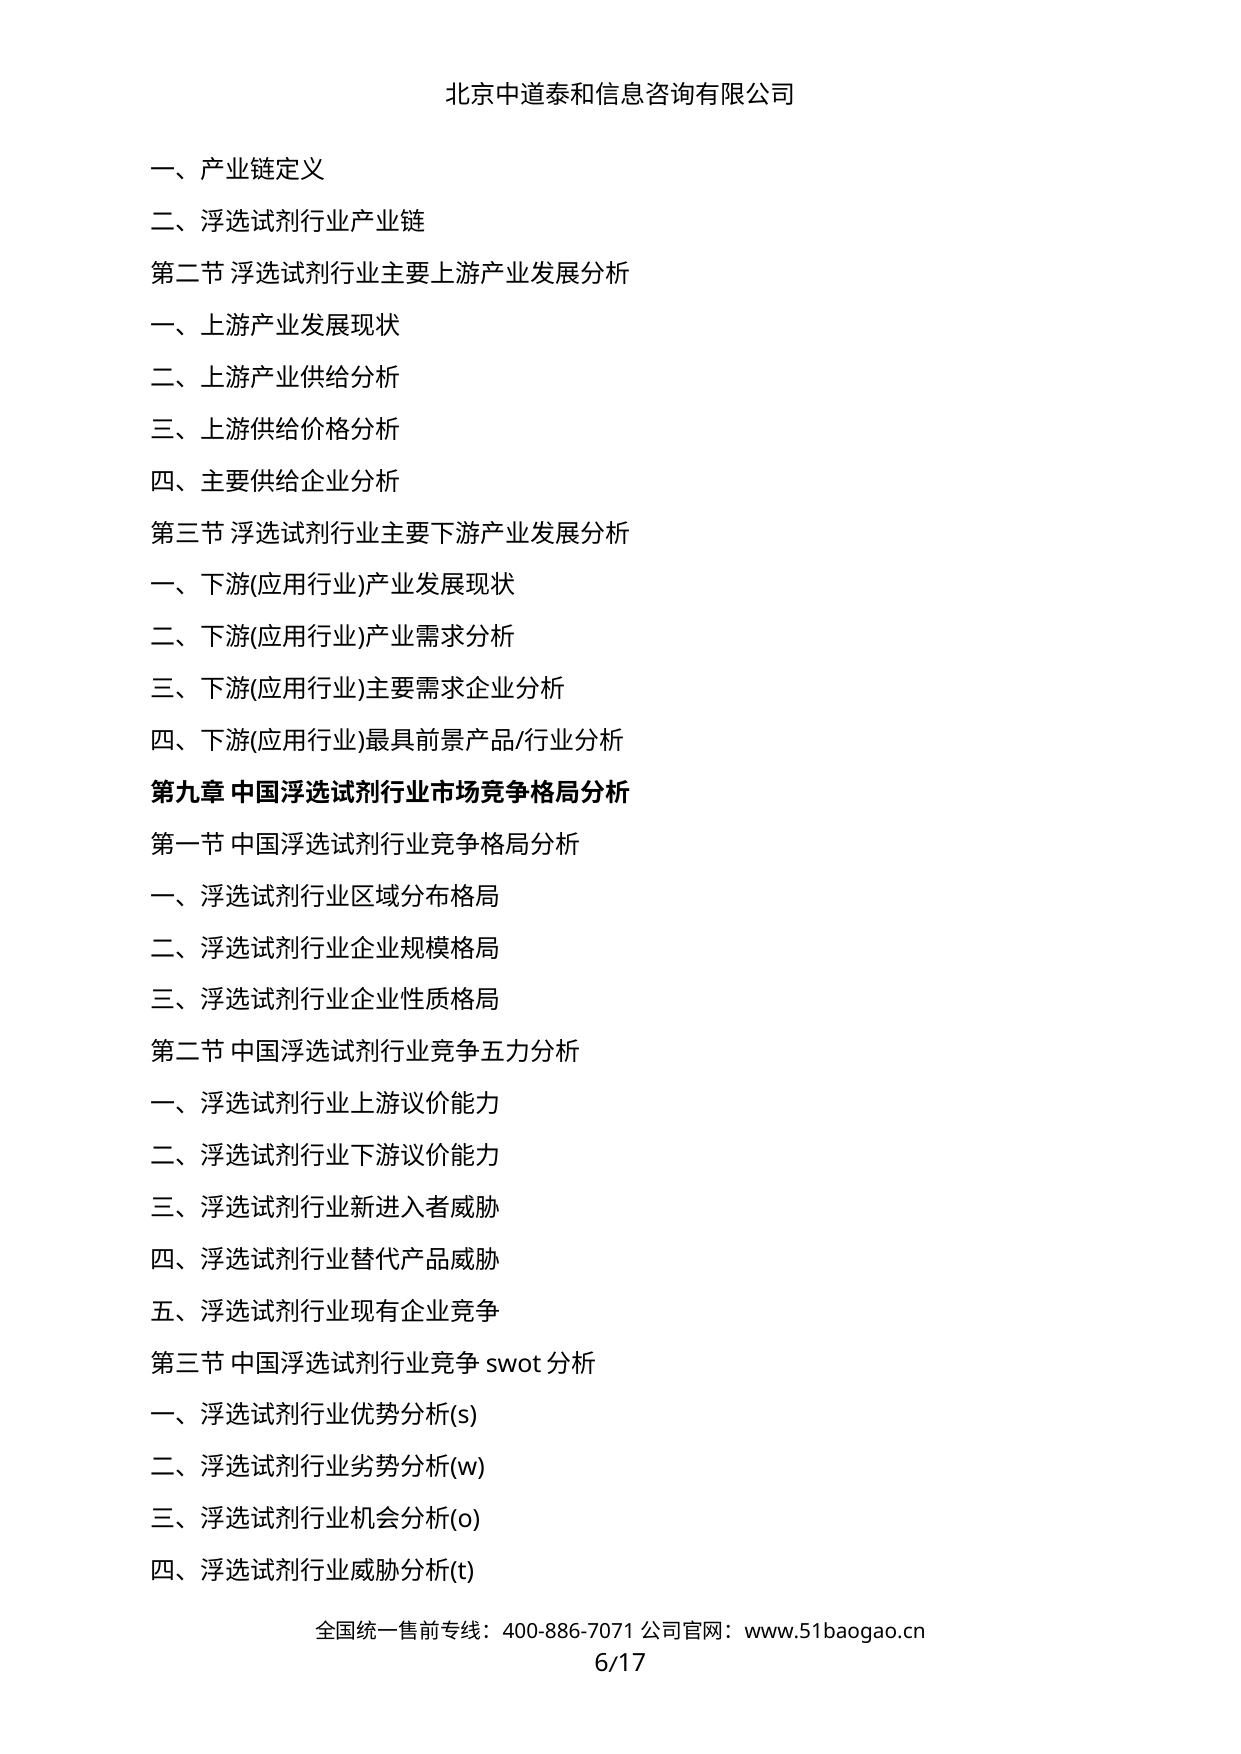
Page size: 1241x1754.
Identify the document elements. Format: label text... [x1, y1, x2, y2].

text 四、下游(应用行业)最具前景产品/行业分析 [150, 721, 1090, 757]
text 四、浮选试剂行业威胁分析(t) [150, 1551, 1090, 1587]
text 第二节 浮选试剂行业主要上游产业发展分析 [150, 254, 1090, 290]
text 三、下游(应用行业)主要需求企业分析 [150, 669, 1090, 705]
text 一、浮选试剂行业上游议价能力 [150, 1084, 1090, 1120]
text 一、下游(应用行业)产业发展现状 [150, 565, 1090, 601]
text 一、产业链定义 [150, 150, 1090, 186]
text 三、上游供给价格分析 [150, 409, 1090, 446]
text 五、浮选试剂行业现有企业竞争 [150, 1291, 1090, 1327]
text 四、浮选试剂行业替代产品威胁 [150, 1239, 1090, 1276]
text 第三节 浮选试剂行业主要下游产业发展分析 [150, 513, 1090, 549]
text 二、浮选试剂行业产业链 [150, 202, 1090, 238]
text 三、浮选试剂行业新进入者威胁 [150, 1187, 1090, 1224]
text 二、浮选试剂行业企业规模格局 [150, 928, 1090, 964]
text 四、主要供给企业分析 [150, 461, 1090, 497]
text 三、浮选试剂行业企业性质格局 [150, 980, 1090, 1016]
text 二、下游(应用行业)产业需求分析 [150, 617, 1090, 653]
text 二、浮选试剂行业下游议价能力 [150, 1136, 1090, 1172]
text 一、上游产业发展现状 [150, 306, 1090, 342]
text 一、浮选试剂行业区域分布格局 [150, 876, 1090, 912]
text 三、浮选试剂行业机会分析(o) [150, 1499, 1090, 1535]
text 第一节 中国浮选试剂行业竞争格局分析 [150, 824, 1090, 861]
text 第三节 中国浮选试剂行业竞争swot分析 [150, 1343, 1090, 1379]
text 第九章 中国浮选试剂行业市场竞争格局分析 [150, 772, 1090, 809]
text 二、浮选试剂行业劣势分析(w) [150, 1447, 1090, 1483]
text 二、上游产业供给分析 [150, 357, 1090, 394]
text 第二节 中国浮选试剂行业竞争五力分析 [150, 1032, 1090, 1068]
text 一、浮选试剂行业优势分析(s) [150, 1395, 1090, 1431]
